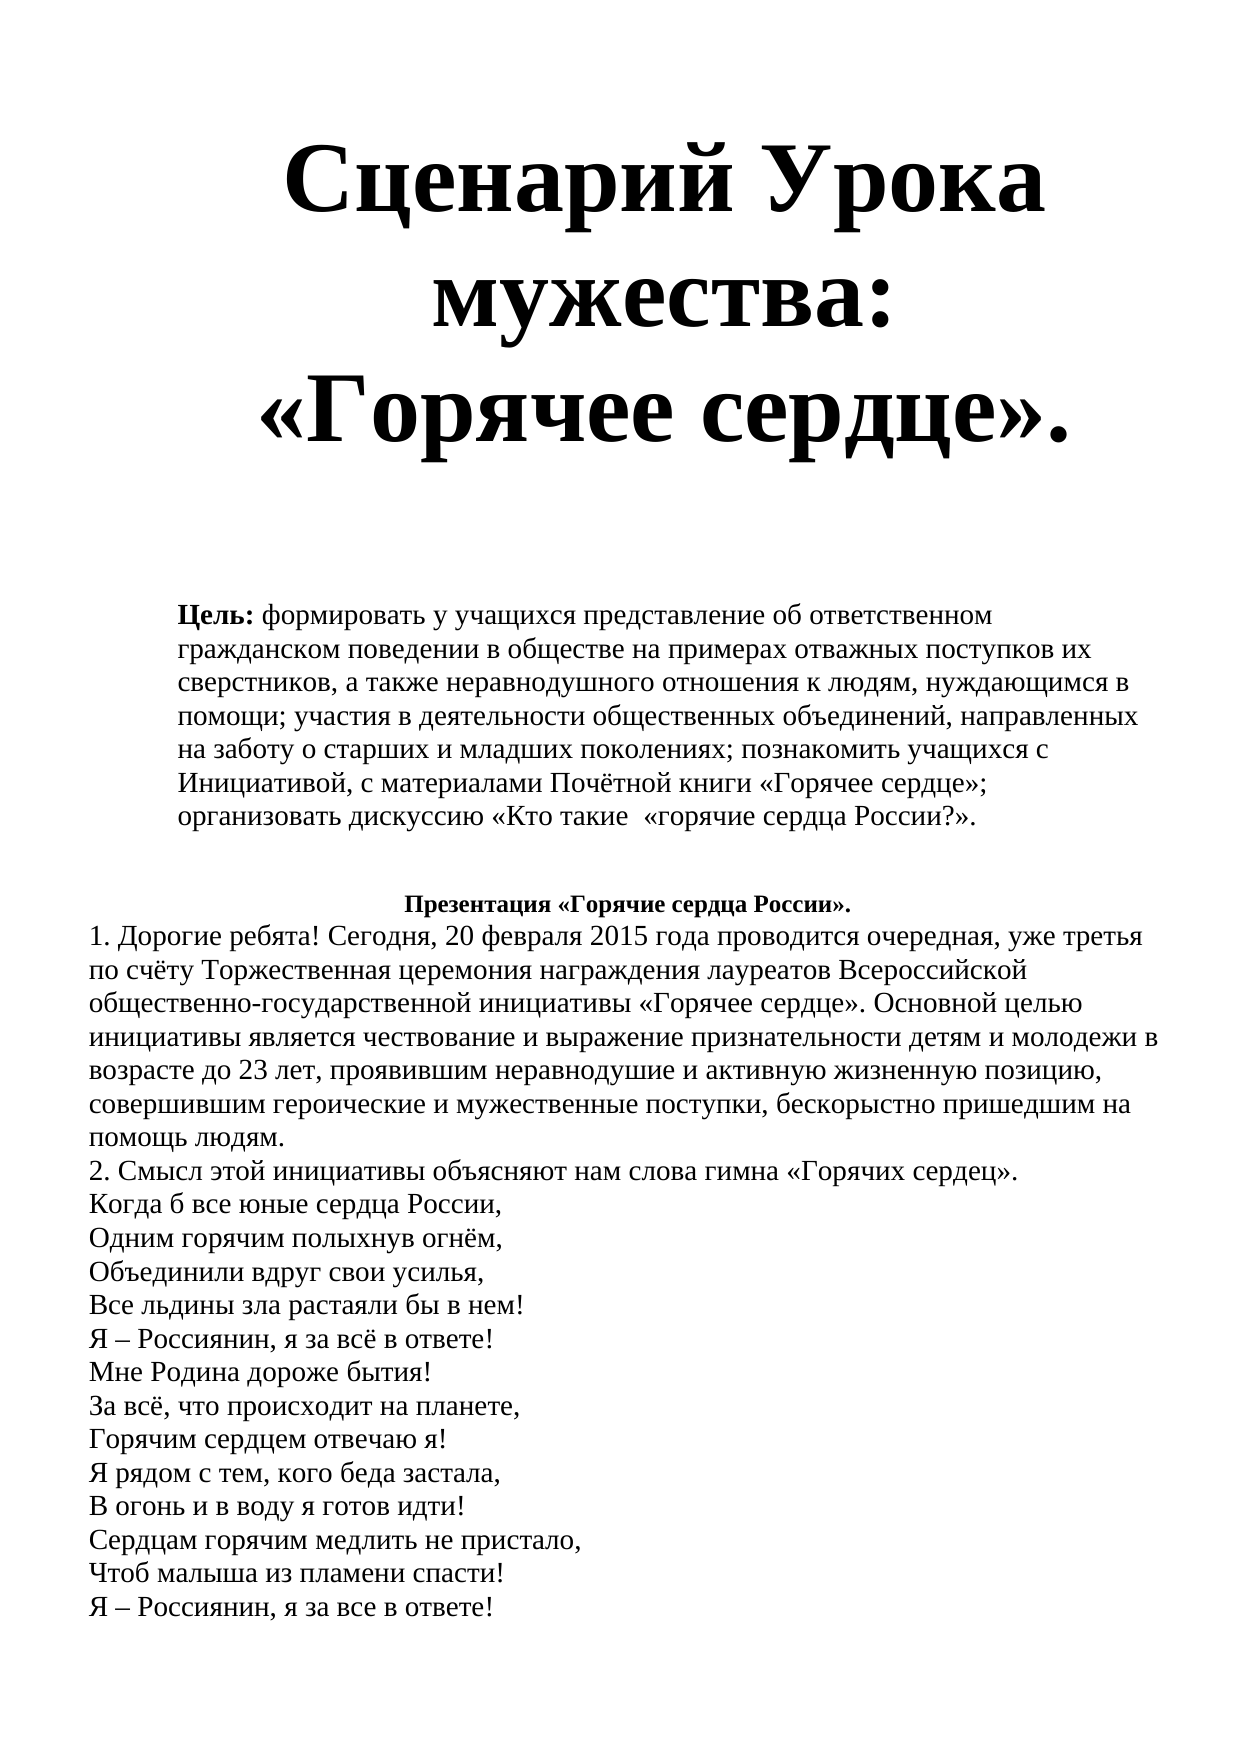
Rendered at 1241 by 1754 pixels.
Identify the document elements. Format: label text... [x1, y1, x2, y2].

text Все льдины зла растаяли бы в нем! [88, 1287, 1167, 1321]
text 2. Смысл этой инициативы объясняют нам слова гимна «Горячих сердец». [88, 1153, 1167, 1187]
text Мне Родина дороже бытия! [88, 1354, 1167, 1388]
text Сердцам горячим медлить не пристало, [88, 1522, 1167, 1556]
text Одним горячим полыхнув огнём, [88, 1220, 1167, 1254]
text Объединили вдруг свои усилья, [88, 1254, 1167, 1287]
text В огонь и в воду я готов идти! [88, 1488, 1167, 1522]
text «Горячее сердце». [177, 348, 1152, 463]
text Я – Россиянин, я за все в ответе! [88, 1589, 1167, 1623]
text Я рядом с тем, кого беда застала, [88, 1455, 1167, 1488]
text Цель: формировать у учащихся представление об ответственном гражданском поведении в обществе на примерах отважных поступков их сверстников, а также неравнодушного отношения к людям, нуждающимся в помощи; участия в деятельности общественных объединений, направленных на заботу о старших и младших поколениях; познакомить учащихся с Инициативой, с материалами Почётной книги «Горячее сердце»; организовать дискуссию «Кто такие «горячие сердца России?». [177, 597, 1152, 832]
text Презентация «Горячие сердца России». [88, 889, 1167, 918]
text Горячим сердцем отвечаю я! [88, 1421, 1167, 1455]
text 1. Дорогие ребята! Сегодня, 20 февраля 2015 года проводится очередная, уже третья по счёту Торжественная церемония награждения лауреатов Всероссийской общественно-государственной инициативы «Горячее сердце». Основной целью инициативы является чествование и выражение признательности детям и молодежи в возрасте до 23 лет, проявившим неравнодушие и активную жизненную позицию, совершившим героические и мужественные поступки, бескорыстно пришедшим на помощь людям. [88, 918, 1167, 1153]
text За всё, что происходит на планете, [88, 1388, 1167, 1421]
text Когда б все юные сердца России, [88, 1187, 1167, 1220]
text Чтоб малыша из пламени спасти! [88, 1556, 1167, 1589]
text Сценарий Урока мужества: [177, 118, 1152, 348]
text Я – Россиянин, я за всё в ответе! [88, 1321, 1167, 1354]
